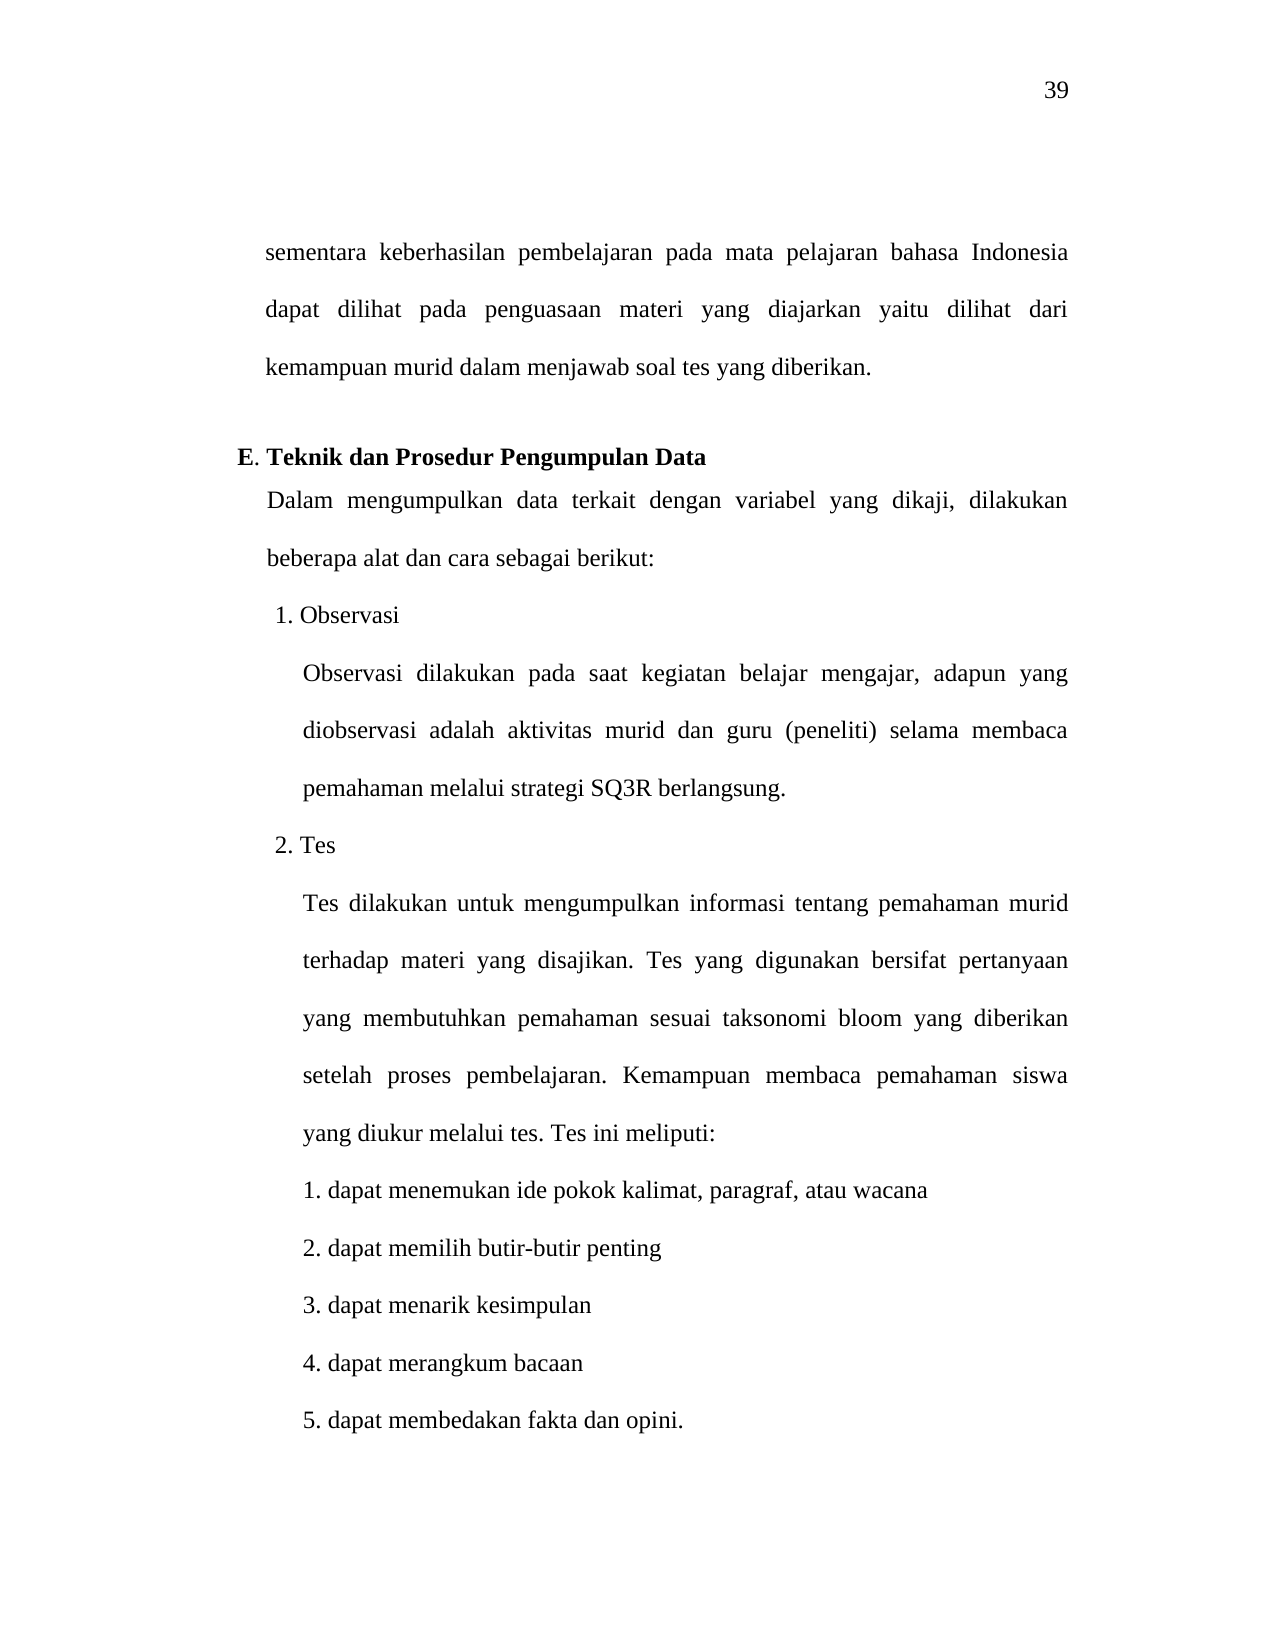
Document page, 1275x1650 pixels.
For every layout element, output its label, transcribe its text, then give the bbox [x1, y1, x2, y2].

text E. Teknik dan Prosedur Pengumpulan Data [237, 442, 1069, 471]
text 3. dapat menarik kesimpulan [303, 1291, 1069, 1319]
text 2. Tes [274, 831, 1069, 859]
text Observasi dilakukan pada saat kegiatan belajar mengajar, adapun yang diobservasi adalah aktivitas murid dan guru (peneliti) selama membaca pemahaman melalui strategi SQ3R berlangsung. [303, 658, 1069, 802]
text Dalam mengumpulkan data terkait dengan variabel yang dikaji, dilakukan beberapa alat dan cara sebagai berikut: [267, 486, 1069, 572]
text 1. Observasi [274, 601, 1069, 629]
text 1. dapat menemukan ide pokok kalimat, paragraf, atau wacana [303, 1176, 1069, 1204]
text 4. dapat merangkum bacaan [303, 1348, 1069, 1377]
text 5. dapat membedakan fakta dan opini. [303, 1406, 1069, 1434]
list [265, 237, 1069, 381]
text Tes dilakukan untuk mengumpulkan informasi tentang pemahaman murid terhadap materi yang disajikan. Tes yang digunakan bersifat pertanyaan yang membutuhkan pemahaman sesuai taksonomi bloom yang diberikan setelah proses pembelajaran. Kemampuan membaca pemahaman siswa yang diukur melalui tes. Tes ini meliputi: [303, 888, 1069, 1147]
text 2. dapat memilih butir-butir penting [303, 1233, 1069, 1262]
